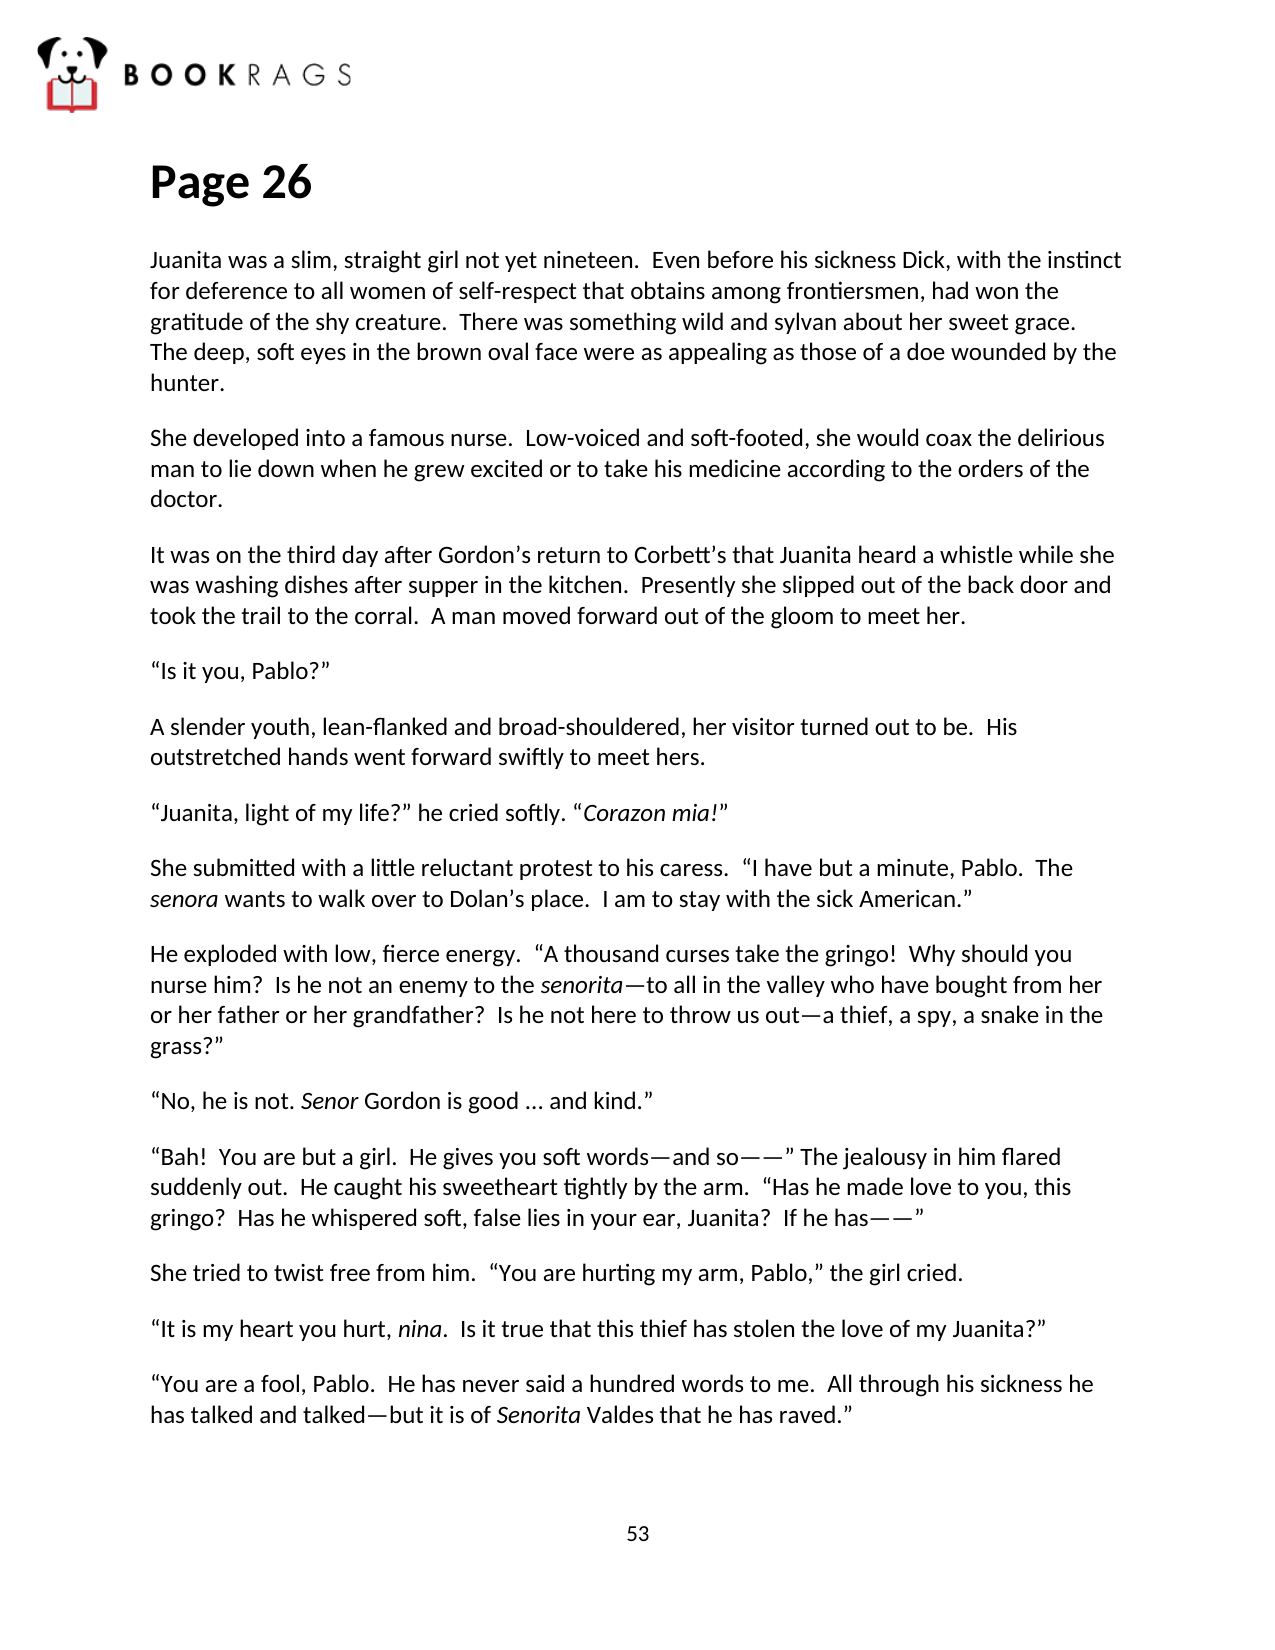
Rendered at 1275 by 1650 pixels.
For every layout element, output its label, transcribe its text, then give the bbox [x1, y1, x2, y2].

text “Is it you, Pablo?” [150, 655, 1125, 686]
text “Juanita, light of my life?” he cried softly. “Corazon mia!” [150, 797, 1125, 827]
text She submitted with a little reluctant protest to his caress. “I have but a minute, Pablo. The senora wants to walk over to Dolan’s place. I am to stay with the sick American.” [150, 852, 1125, 913]
text “You are a fool, Pablo. He has never said a hundred words to me. All through his sickness he has talked and talked—­but it is of Senorita Valdes that he has raved.” [150, 1369, 1125, 1430]
text She tried to twist free from him. “You are hurting my arm, Pablo,” the girl cried. [150, 1258, 1125, 1288]
text She developed into a famous nurse. Low-voiced and soft-footed, she would coax the delirious man to lie down when he grew excited or to take his medicine according to the orders of the doctor. [150, 422, 1125, 514]
text It was on the third day after Gordon’s return to Corbett’s that Juanita heard a whistle while she was washing dishes after supper in the kitchen. Presently she slipped out of the back door and took the trail to the corral. A man moved forward out of the gloom to meet her. [150, 539, 1125, 630]
text Juanita was a slim, straight girl not yet nineteen. Even before his sickness Dick, with the instinct for deference to all women of self-respect that obtains among frontiersmen, had won the gratitude of the shy creature. There was something wild and sylvan about her sweet grace. The deep, soft eyes in the brown oval face were as appealing as those of a doe wounded by the hunter. [150, 244, 1125, 397]
text A slender youth, lean-flanked and broad-shouldered, her visitor turned out to be. His outstretched hands went forward swiftly to meet hers. [150, 711, 1125, 772]
text “It is my heart you hurt, nina. Is it true that this thief has stolen the love of my Juanita?” [150, 1313, 1125, 1344]
picture [37, 37, 351, 113]
text He exploded with low, fierce energy. “A thousand curses take the gringo! Why should you nurse him? Is he not an enemy to the senorita—­to all in the valley who have bought from her or her father or her grandfather? Is he not here to throw us out—­a thief, a spy, a snake in the grass?” [150, 938, 1125, 1061]
text “Bah! You are but a girl. He gives you soft words—­and so——­” The jealousy in him flared suddenly out. He caught his sweetheart tightly by the arm. “Has he made love to you, this gringo? Has he whispered soft, false lies in your ear, Juanita? If he has——­” [150, 1141, 1125, 1233]
text Page 26 [150, 150, 1125, 211]
text “No, he is not. Senor Gordon is good ... and kind.” [150, 1086, 1125, 1116]
